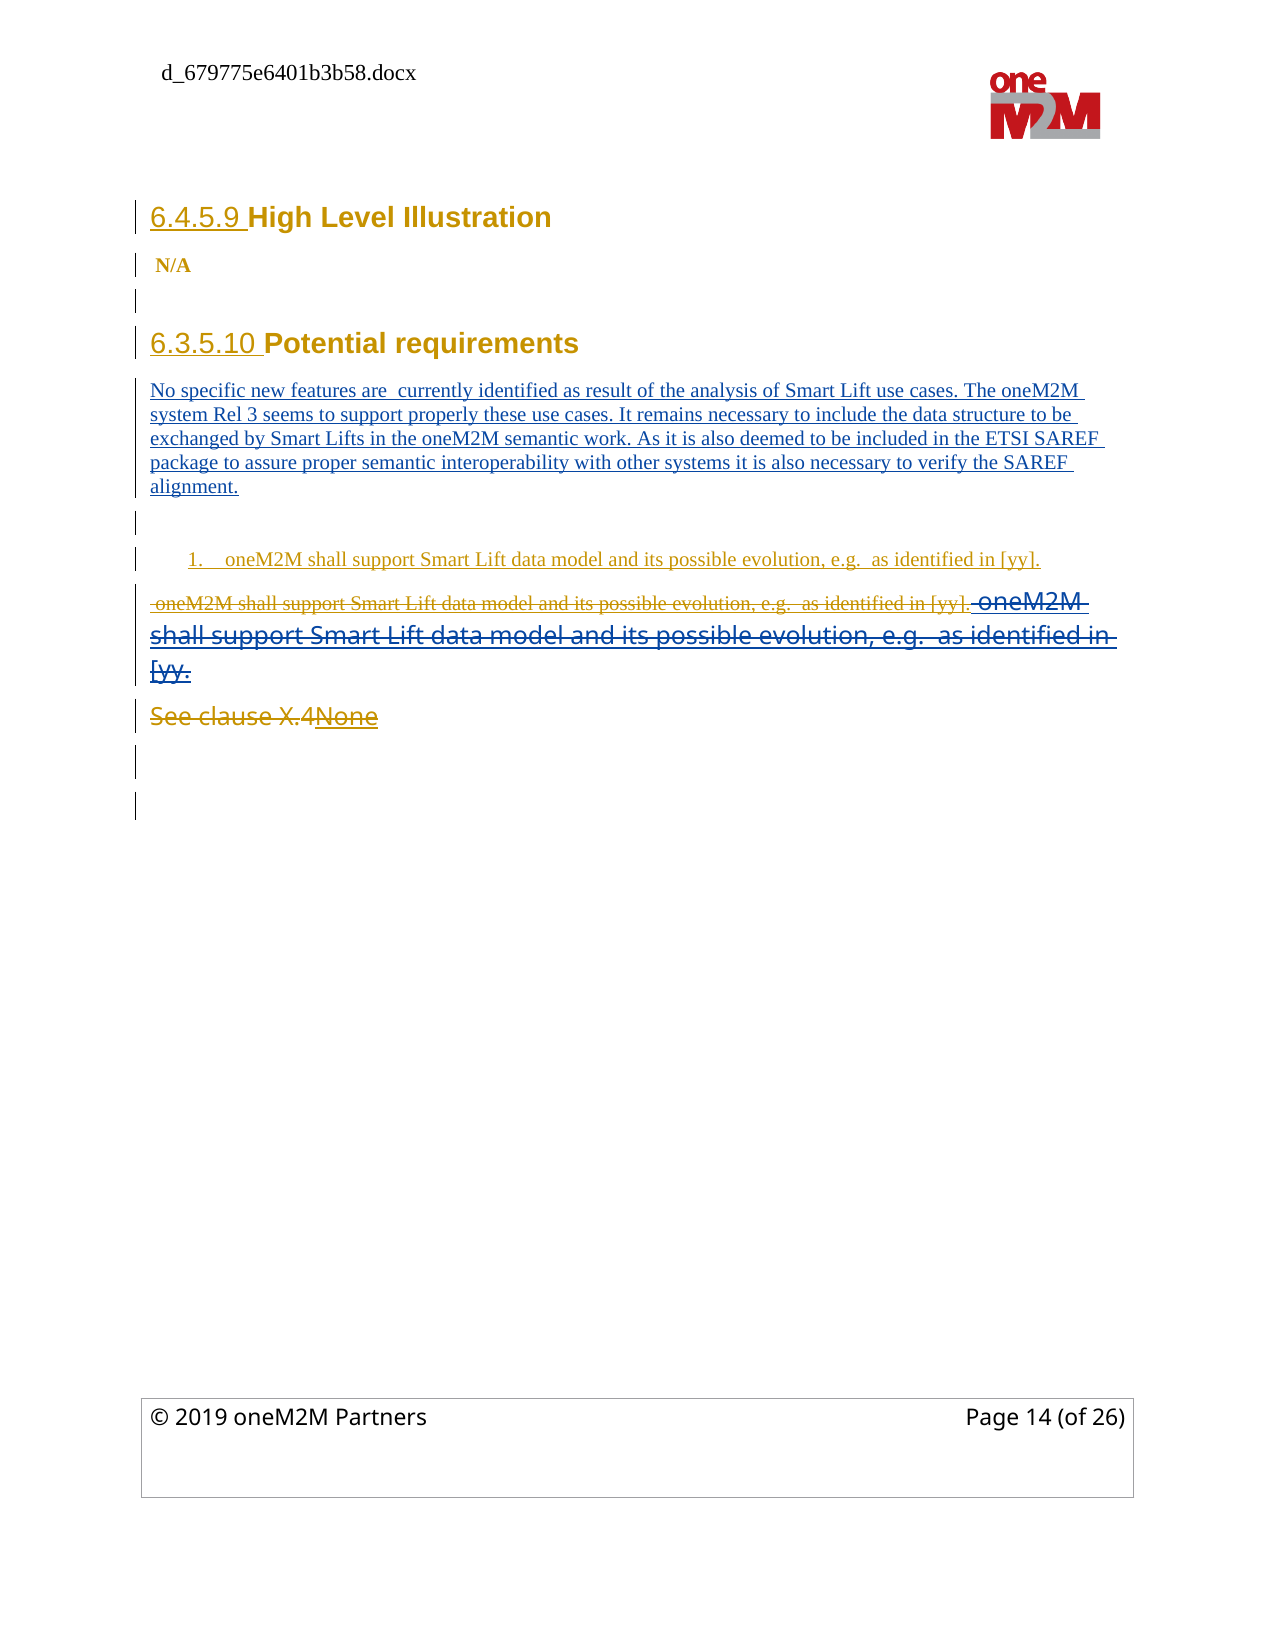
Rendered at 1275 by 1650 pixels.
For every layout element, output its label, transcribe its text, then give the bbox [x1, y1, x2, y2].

picture [976, 59, 1114, 154]
subtitle Potential requirements [150, 326, 1125, 359]
text N/A [150, 252, 1125, 277]
subtitle High Level Illustration [150, 200, 1125, 234]
